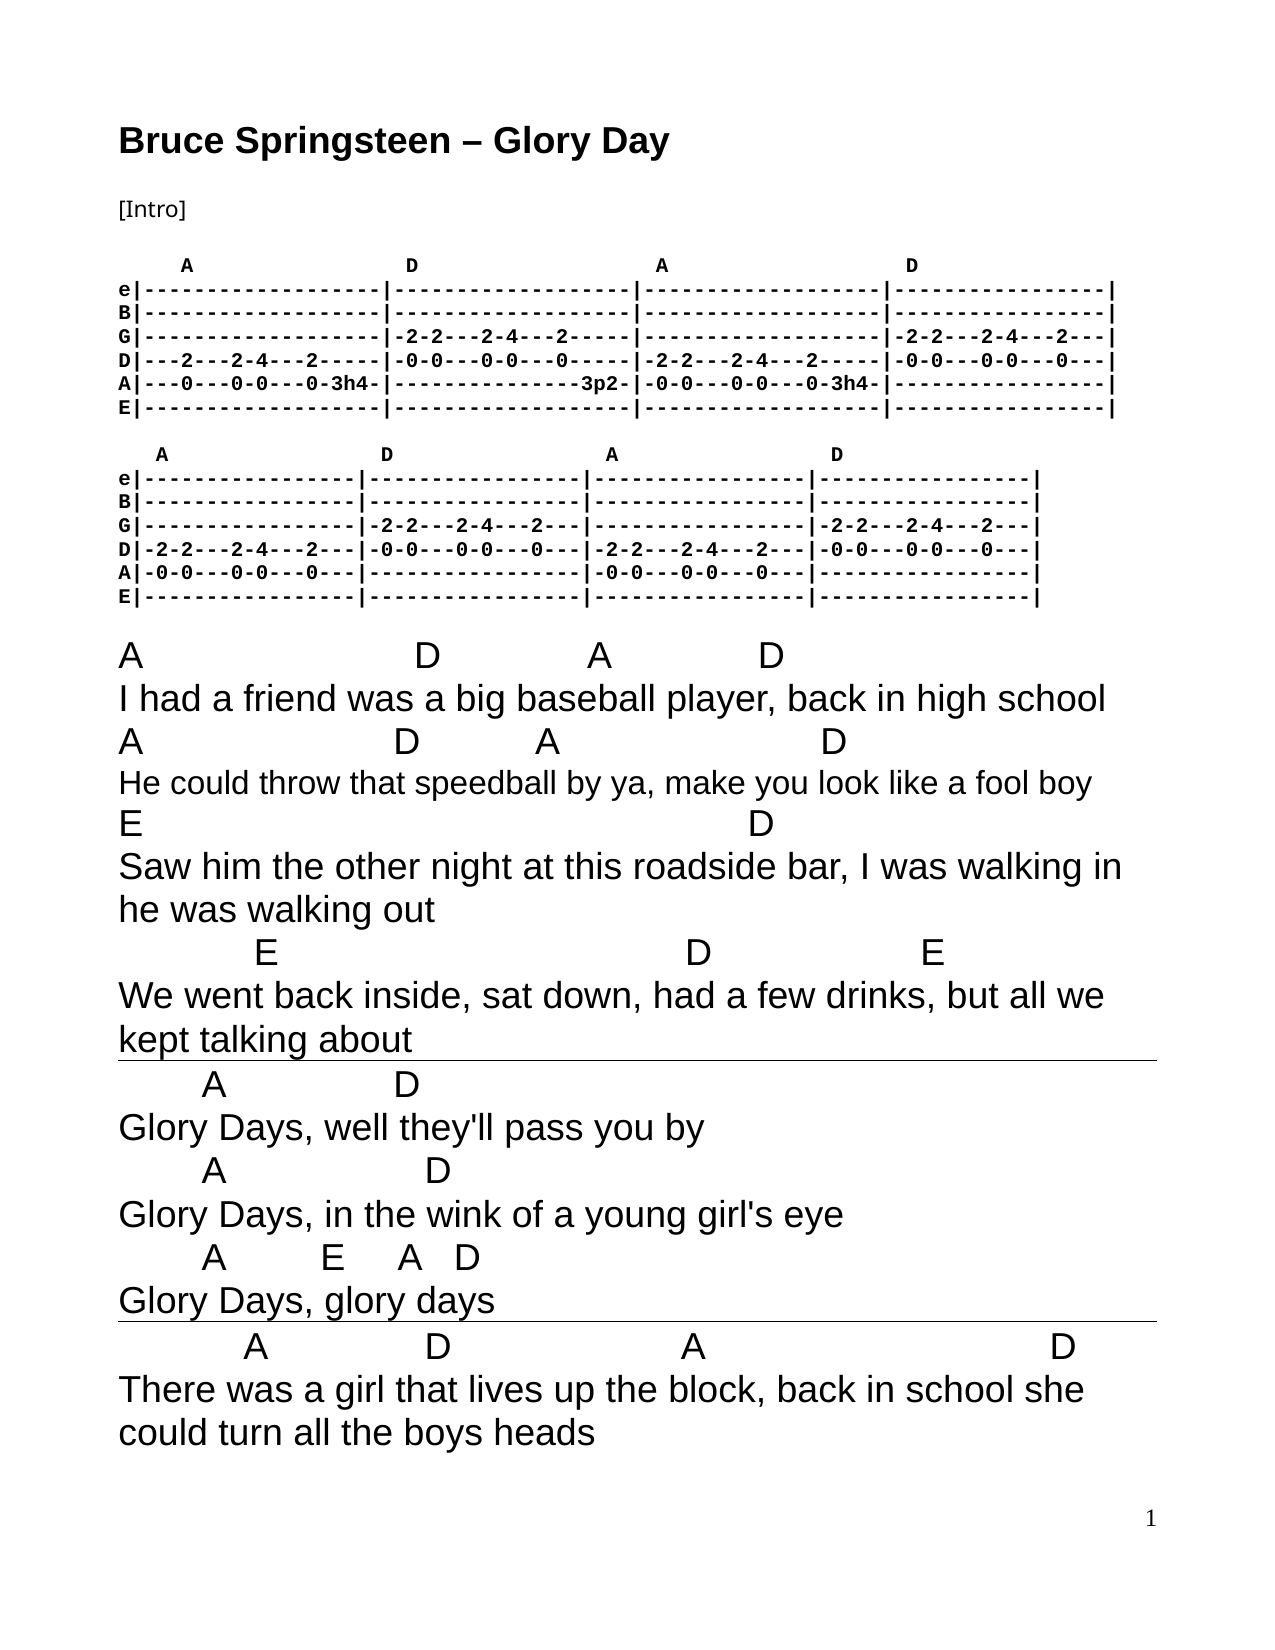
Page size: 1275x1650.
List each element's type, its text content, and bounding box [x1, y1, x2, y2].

text A|---0---0-0---0-3h4-|---------------3p2-|-0-0---0-0---0-3h4-|-----------------| [118, 373, 1157, 397]
text I had a friend was a big baseball player, back in high school [118, 676, 1157, 719]
text e|-------------------|-------------------|-------------------|-----------------| [118, 279, 1157, 302]
text [Intro] [118, 192, 1157, 224]
text A E A D [118, 1235, 1157, 1278]
text A D A D [118, 719, 1157, 763]
text D|---2---2-4---2-----|-0-0---0-0---0-----|-2-2---2-4---2-----|-0-0---0-0---0---| [118, 349, 1157, 373]
text A D A D [118, 444, 1157, 468]
text E D [118, 801, 1157, 844]
text Saw him the other night at this roadside bar, I was walking in he was walking out [118, 844, 1157, 931]
text A|-0-0---0-0---0---|-----------------|-0-0---0-0---0---|-----------------| [118, 562, 1157, 586]
text There was a girl that lives up the block, back in school she could turn all the boys heads [118, 1367, 1157, 1453]
text E|-----------------|-----------------|-----------------|-----------------| [118, 586, 1157, 610]
text A D [118, 1149, 1157, 1192]
text D|-2-2---2-4---2---|-0-0---0-0---0---|-2-2---2-4---2---|-0-0---0-0---0---| [118, 539, 1157, 562]
text A D A D [118, 255, 1157, 279]
text B|-----------------|-----------------|-----------------|-----------------| [118, 491, 1157, 515]
text e|-----------------|-----------------|-----------------|-----------------| [118, 468, 1157, 491]
text Glory Days, in the wink of a young girl's eye [118, 1192, 1157, 1235]
text A D [118, 1061, 1157, 1106]
text G|-------------------|-2-2---2-4---2-----|-------------------|-2-2---2-4---2---| [118, 326, 1157, 349]
text A D A D [118, 1322, 1157, 1367]
text Bruce Springsteen – Glory Day [118, 118, 1157, 161]
text E|-------------------|-------------------|-------------------|-----------------| [118, 397, 1157, 421]
text E D E [118, 931, 1157, 974]
text We went back inside, sat down, had a few drinks, but all we kept talking about [118, 974, 1157, 1060]
text B|-------------------|-------------------|-------------------|-----------------| [118, 302, 1157, 326]
text He could throw that speedball by ya, make you look like a fool boy [118, 763, 1157, 801]
text Glory Days, well they'll pass you by [118, 1106, 1157, 1149]
text Glory Days, glory days [118, 1278, 1157, 1321]
text A D A D [118, 633, 1157, 676]
text G|-----------------|-2-2---2-4---2---|-----------------|-2-2---2-4---2---| [118, 515, 1157, 539]
